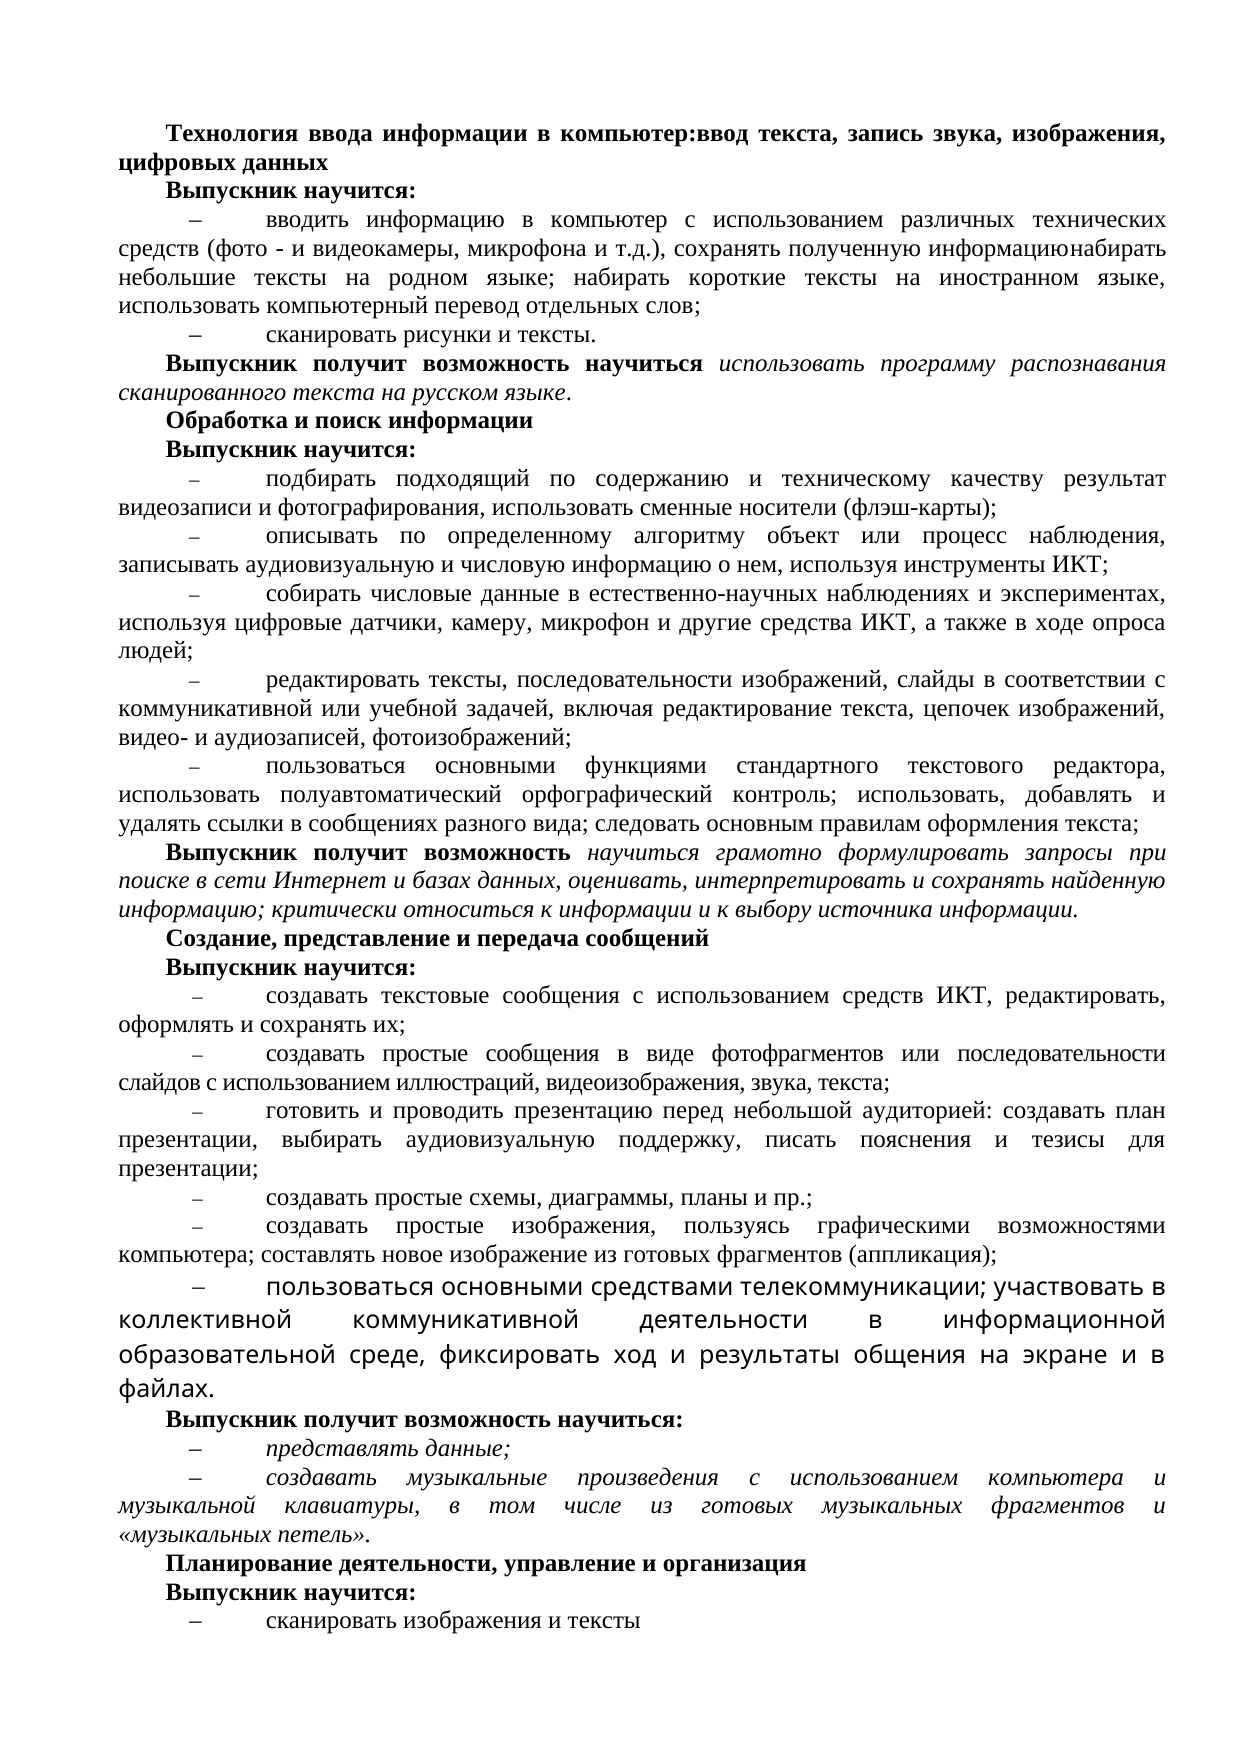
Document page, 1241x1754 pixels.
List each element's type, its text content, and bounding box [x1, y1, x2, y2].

list пользоваться основными средствами телекоммуникации; участвовать в коллективной коммуникативной деятельности в информационной образовательной среде, фиксировать ход и результаты общения на экране и в файлах. [118, 1268, 1167, 1404]
list представлять данные; [118, 1433, 1167, 1462]
text Выпускник научится: [118, 434, 1167, 463]
list пользоваться основными функциями стандартного текстового редактора, использовать полуавтоматический орфографический контроль; использовать, добавлять и удалять ссылки в сообщениях разного вида; следовать основным правилам оформления текста; [118, 751, 1167, 837]
list сканировать изображения и тексты [118, 1606, 1167, 1634]
list создавать музыкальные произведения с использованием компьютера и музыкальной клавиатуры, в том числе из готовых музыкальных фрагментов и «музыкальных петель». [118, 1462, 1167, 1548]
list создавать простые изображения, пользуясь графическими возможностями компьютера; составлять новое изображение из готовых фрагментов (аппликация); [118, 1211, 1167, 1268]
text Создание, представление и передача сообщений [118, 923, 1167, 952]
text Выпускник получит возможность научиться использовать программу распознавания сканированного текста на русском языке. [118, 348, 1167, 406]
list собирать числовые данные в естественно-научных наблюдениях и экспериментах, используя цифровые датчики, камеру, микрофон и другие средства ИКТ, а также в ходе опроса людей; [118, 578, 1167, 664]
text Выпускник научится: [118, 952, 1167, 981]
list создавать простые схемы, диаграммы, планы и пр.; [118, 1182, 1167, 1211]
list сканировать рисунки и тексты. [118, 319, 1167, 348]
text Планирование деятельности, управление и организация [118, 1548, 1167, 1577]
text Выпускник получит возможность научиться: [118, 1404, 1167, 1433]
list создавать текстовые сообщения с использованием средств ИКТ, редактировать, оформлять и сохранять их; [118, 981, 1167, 1038]
list редактировать тексты, последовательности изображений, слайды в соответствии с коммуникативной или учебной задачей, включая редактирование текста, цепочек изображений, видео- и аудиозаписей, фотоизображений; [118, 664, 1167, 751]
list подбирать подходящий по содержанию и техническому качеству результат видеозаписи и фотографирования, использовать сменные носители (флэш-карты); [118, 463, 1167, 521]
text Выпускник научится: [118, 1577, 1167, 1606]
list создавать простые сообщения в виде фотофрагментов или последовательности слайдов с использованием иллюстраций, видеоизображения, звука, текста; [118, 1038, 1167, 1096]
text Выпускник научится: [118, 176, 1167, 204]
text Выпускник получит возможность научиться грамотно формулировать запросы при поиске в сети Интернет и базах данных, оценивать, интерпретировать и сохранять найденную информацию; критически относиться к информации и к выбору источника информации. [118, 837, 1167, 923]
list вводить информацию в компьютер с использованием различных технических средств (фото - и видеокамеры, микрофона и т.д.), сохранять полученную информациюнабирать небольшие тексты на родном языке; набирать короткие тексты на иностранном языке, использовать компьютерный перевод отдельных слов; [118, 204, 1167, 319]
text Обработка и поиск информации [118, 406, 1167, 434]
text Технология ввода информации в компьютер:ввод текста, запись звука, изображения, цифровых данных [118, 118, 1167, 176]
list описывать по определенному алгоритму объект или процесс наблюдения, записывать аудиовизуальную и числовую информацию о нем, используя инструменты ИКТ; [118, 521, 1167, 578]
list готовить и проводить презентацию перед небольшой аудиторией: создавать план презентации, выбирать аудиовизуальную поддержку, писать пояснения и тезисы для презентации; [118, 1096, 1167, 1182]
